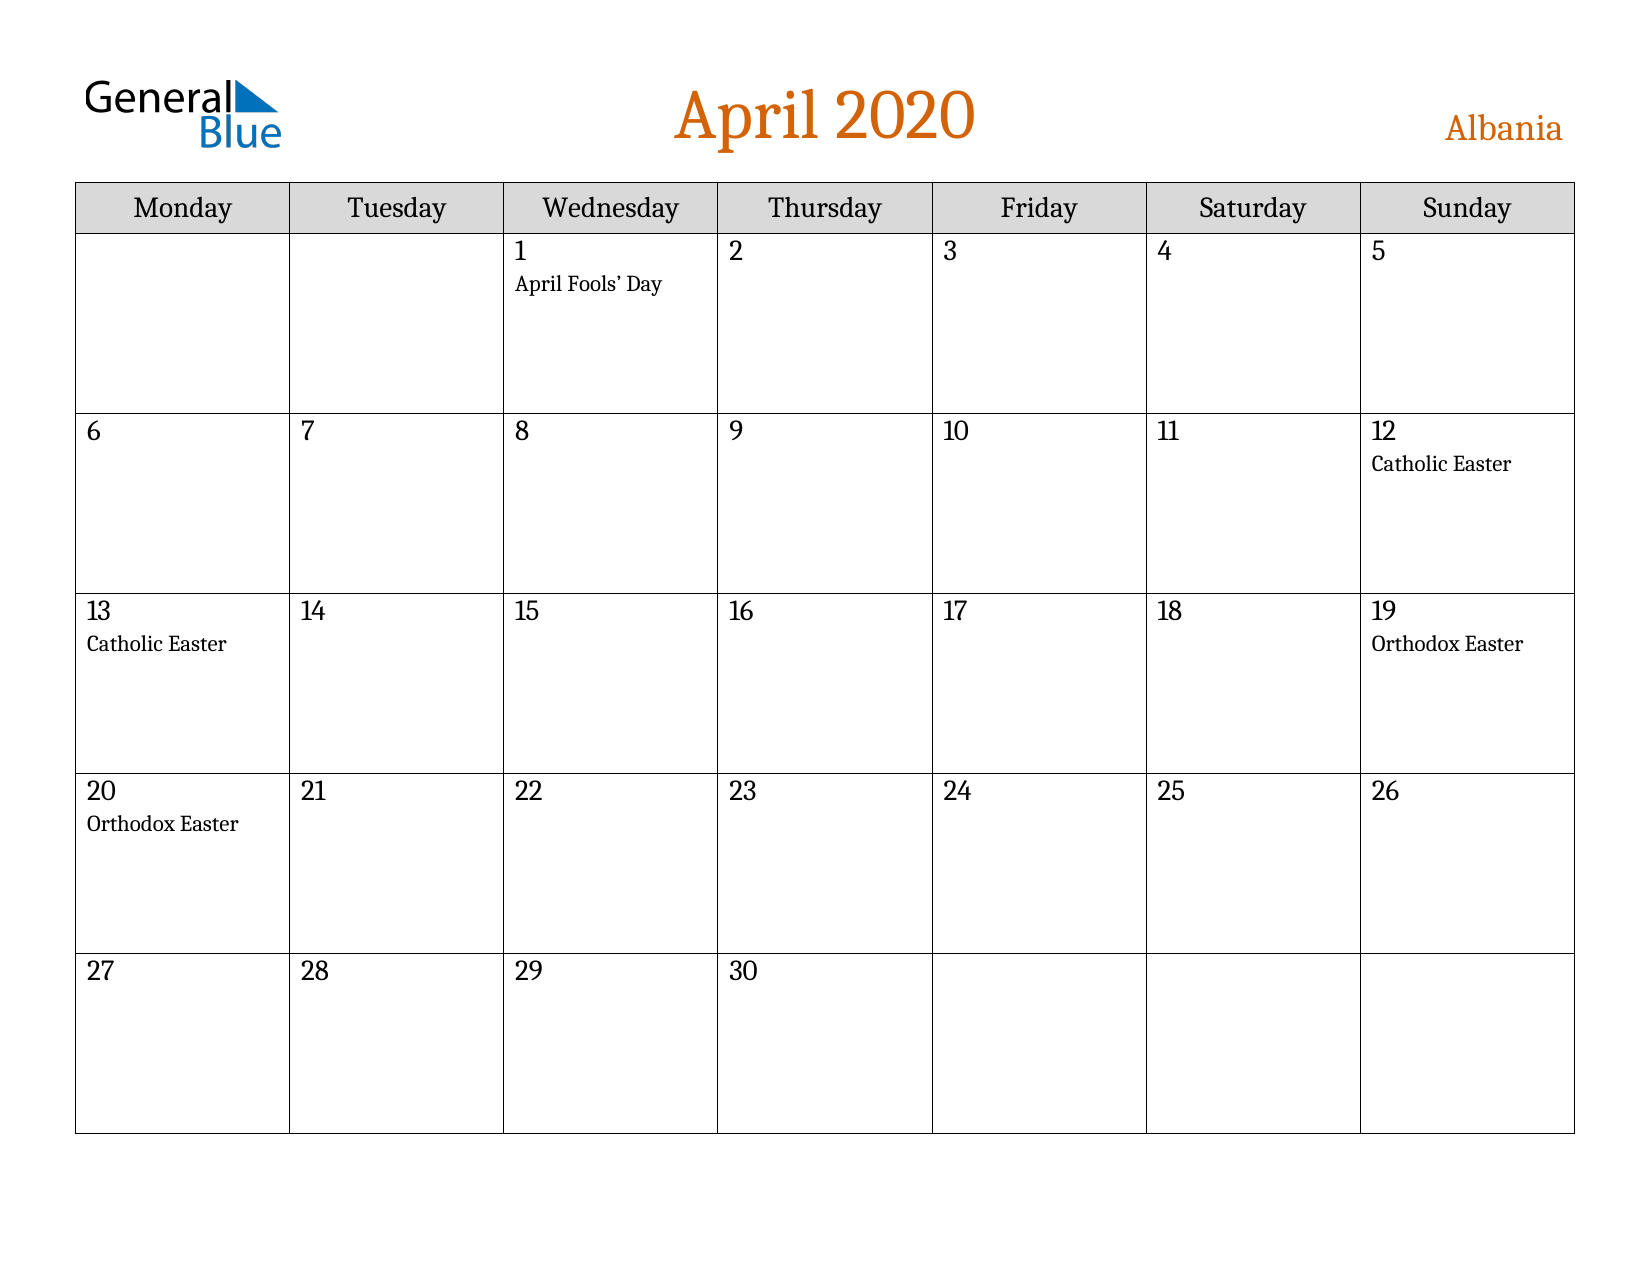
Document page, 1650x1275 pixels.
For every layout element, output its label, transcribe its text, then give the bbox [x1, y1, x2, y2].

table_cell 27 [76, 954, 289, 990]
table_cell Catholic Easter [76, 630, 289, 773]
table_cell [290, 270, 503, 413]
table_cell 11 [1147, 414, 1360, 450]
table_cell [718, 450, 932, 593]
table_cell 10 [933, 414, 1146, 450]
table_cell [504, 630, 717, 773]
table_cell Orthodox Easter [1361, 630, 1574, 773]
table_cell [933, 990, 1146, 1133]
table_cell [1361, 990, 1574, 1133]
table_header April 2020 [504, 75, 1146, 182]
table_cell Sunday [1361, 183, 1574, 233]
table_cell 18 [1147, 594, 1360, 630]
table_cell Orthodox Easter [76, 810, 289, 953]
table_cell 19 [1361, 594, 1574, 630]
table_cell [933, 450, 1146, 593]
table_cell [76, 270, 289, 413]
table_cell April Fools’ Day [504, 270, 717, 413]
table_cell 13 [76, 594, 289, 630]
table_cell [1361, 270, 1574, 413]
table_cell [1147, 450, 1360, 593]
table_cell 9 [718, 414, 932, 450]
table_cell 7 [290, 414, 503, 450]
table_cell [76, 990, 289, 1133]
table_cell [1147, 990, 1360, 1133]
table_cell 25 [1147, 774, 1360, 810]
table_cell 4 [1147, 234, 1360, 270]
table_cell [1147, 810, 1360, 953]
table_cell 24 [933, 774, 1146, 810]
table_cell [76, 234, 289, 270]
table_cell [933, 270, 1146, 413]
table_cell [290, 234, 503, 270]
table_cell 12 [1361, 414, 1574, 450]
table_cell [290, 990, 503, 1133]
table_header [76, 75, 503, 182]
table_cell Friday [933, 183, 1146, 233]
picture [86, 80, 281, 148]
table_cell 15 [504, 594, 717, 630]
table_cell 28 [290, 954, 503, 990]
table_cell [718, 810, 932, 953]
table_cell [718, 270, 932, 413]
table_cell [290, 450, 503, 593]
table_cell [290, 630, 503, 773]
table_cell Tuesday [290, 183, 503, 233]
table_header Albania [1146, 75, 1574, 182]
table_cell 23 [718, 774, 932, 810]
table_cell Catholic Easter [1361, 450, 1574, 593]
table_cell Monday [76, 183, 289, 233]
table_cell 20 [76, 774, 289, 810]
table_cell 2 [718, 234, 932, 270]
table_cell 16 [718, 594, 932, 630]
table_cell [504, 450, 717, 593]
table_cell [290, 810, 503, 953]
table_cell 22 [504, 774, 717, 810]
table_cell Thursday [718, 183, 932, 233]
table_cell Saturday [1147, 183, 1360, 233]
table_cell [1147, 630, 1360, 773]
table_cell [1361, 954, 1574, 990]
table_cell [1147, 954, 1360, 990]
table_cell [718, 990, 932, 1133]
table_cell 3 [933, 234, 1146, 270]
table_cell [76, 450, 289, 593]
table_cell Wednesday [504, 183, 717, 233]
table_cell 14 [290, 594, 503, 630]
table_cell 29 [504, 954, 717, 990]
table_cell 5 [1361, 234, 1574, 270]
table_cell 30 [718, 954, 932, 990]
table_cell [933, 954, 1146, 990]
table_cell [1361, 810, 1574, 953]
table_cell 21 [290, 774, 503, 810]
table_cell [718, 630, 932, 773]
table_cell [1147, 270, 1360, 413]
table_cell [504, 990, 717, 1133]
table_cell 26 [1361, 774, 1574, 810]
table_cell [933, 810, 1146, 953]
table_cell 6 [76, 414, 289, 450]
table_cell 8 [504, 414, 717, 450]
table_cell [504, 810, 717, 953]
table_cell [933, 630, 1146, 773]
table_cell 1 [504, 234, 717, 270]
table_cell 17 [933, 594, 1146, 630]
